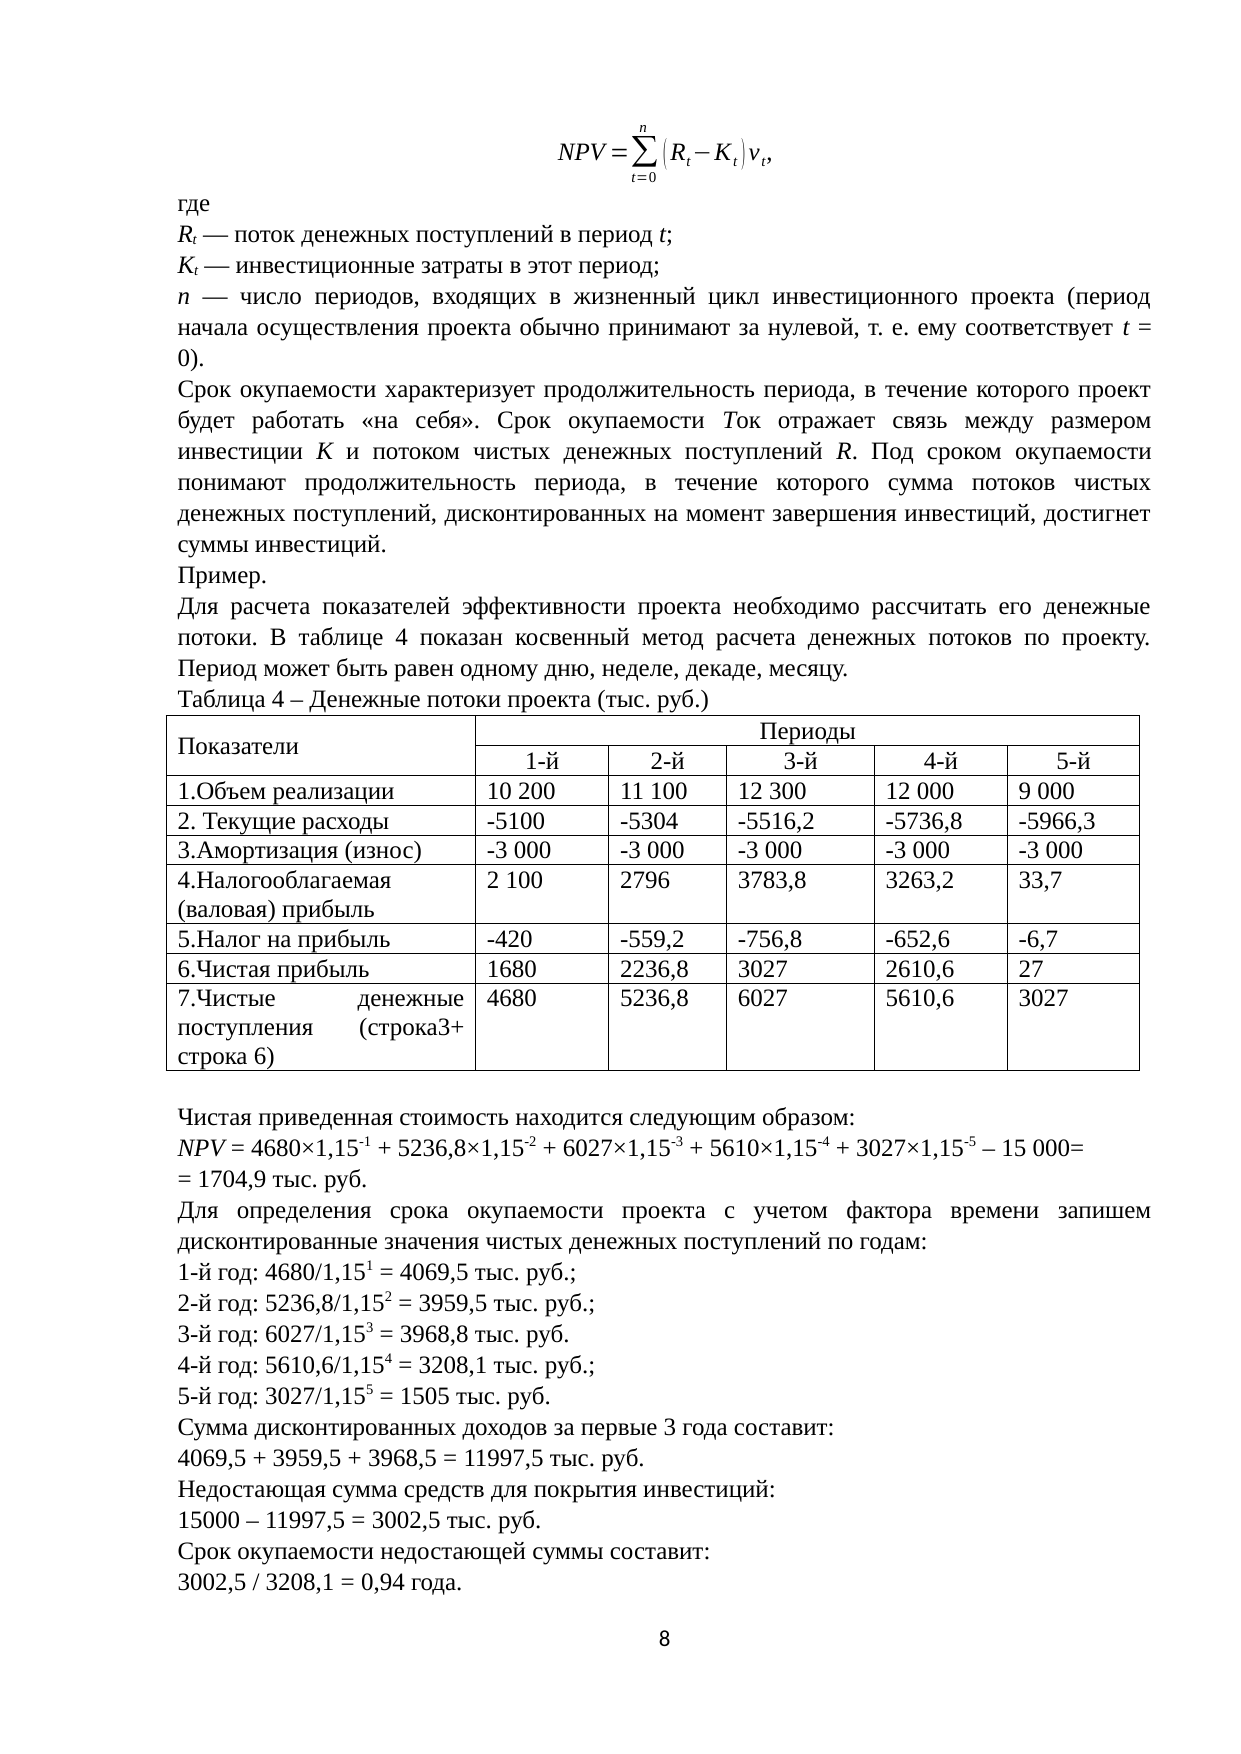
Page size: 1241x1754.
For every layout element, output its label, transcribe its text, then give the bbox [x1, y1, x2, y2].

table_cell 7.Чистые денежные поступления (строка3+ строка 6) [167, 984, 475, 1070]
table_cell 6.Чистая прибыль [167, 954, 475, 982]
text Для расчета показателей эффективности проекта необходимо рассчитать его денежные потоки. В таблице 4 показан косвенный метод расчета денежных потоков по проекту. Период может быть равен одному дню, неделе, декаде, месяцу. [177, 591, 1152, 682]
table_cell -3 000 [875, 836, 1007, 864]
table_cell 3.Амортизация (износ) [167, 836, 475, 864]
text Сумма дисконтированных доходов за первые 3 года составит: [177, 1412, 1152, 1441]
table_cell 5610,6 [875, 984, 1007, 1070]
table_cell -3 000 [476, 836, 608, 864]
text = 1704,9 тыс. руб. [177, 1164, 1152, 1193]
table_cell -5966,3 [1008, 806, 1139, 834]
table_cell 2. Текущие расходы [167, 806, 475, 834]
text 15000 – 11997,5 = 3002,5 тыс. руб. [177, 1505, 1152, 1534]
table_cell -5516,2 [727, 806, 874, 834]
text Kt — инвестиционные затраты в этот период; [177, 250, 1152, 278]
table_cell 2796 [609, 865, 726, 923]
table_cell -756,8 [727, 924, 874, 953]
text 1-й год: 4680/1,151 = 4069,5 тыс. руб.; [177, 1257, 1152, 1286]
table_cell -652,6 [875, 924, 1007, 953]
table_cell -3 000 [609, 836, 726, 864]
text 5-й год: 3027/1,155 = 1505 тыс. руб. [177, 1381, 1152, 1410]
table_cell 1-й [476, 746, 608, 775]
text Срок окупаемости недостающей суммы составит: [177, 1536, 1152, 1565]
table_cell 12 300 [727, 776, 874, 805]
table_cell -6,7 [1008, 924, 1139, 953]
table_cell 10 200 [476, 776, 608, 805]
text 3002,5 / 3208,1 = 0,94 года. [177, 1567, 1152, 1596]
table_cell 27 [1008, 954, 1139, 982]
table_cell 5236,8 [609, 984, 726, 1070]
table_cell 3-й [727, 746, 874, 775]
table_cell 2-й [609, 746, 726, 775]
table_cell 3027 [727, 954, 874, 982]
table_cell -5100 [476, 806, 608, 834]
table_cell 3263,2 [875, 865, 1007, 923]
table_cell -3 000 [727, 836, 874, 864]
text 4069,5 + 3959,5 + 3968,5 = 11997,5 тыс. руб. [177, 1443, 1152, 1472]
table_header Показатели [167, 716, 475, 775]
table_cell 4-й [875, 746, 1007, 775]
text 2-й год: 5236,8/1,152 = 3959,5 тыс. руб.; [177, 1288, 1152, 1317]
text Таблица 4 – Денежные потоки проекта (тыс. руб.) [177, 684, 1152, 713]
table_cell 11 100 [609, 776, 726, 805]
table_cell -5304 [609, 806, 726, 834]
text где [177, 188, 1152, 216]
text Срок окупаемости характеризует продолжительность периода, в течение которого проект будет работать «на себя». Срок окупаемости Ток отражает связь между размером инвестиции К и потоком чистых денежных поступлений R. Под сроком окупаемости понимают продолжительность периода, в течение которого сумма потоков чистых денежных поступлений, дисконтированных на момент завершения инвестиций, достигнет суммы инвестиций. [177, 374, 1152, 558]
table_cell -5736,8 [875, 806, 1007, 834]
table_cell -559,2 [609, 924, 726, 953]
text 3-й год: 6027/1,153 = 3968,8 тыс. руб. [177, 1319, 1152, 1348]
table_cell 6027 [727, 984, 874, 1070]
table_cell 33,7 [1008, 865, 1139, 923]
table_cell -3 000 [1008, 836, 1139, 864]
text n — число периодов, входящих в жизненный цикл инвестиционного проекта (период начала осуществления проекта обычно принимают за нулевой, т. е. ему соответствует t = 0). [177, 281, 1152, 372]
table_cell 12 000 [875, 776, 1007, 805]
text Недостающая сумма средств для покрытия инвестиций: [177, 1474, 1152, 1503]
table_cell 2 100 [476, 865, 608, 923]
table_cell 1.Объем реализации [167, 776, 475, 805]
text 4-й год: 5610,6/1,154 = 3208,1 тыс. руб.; [177, 1350, 1152, 1379]
text Для определения срока окупаемости проекта с учетом фактора времени запишем дисконтированные значения чистых денежных поступлений по годам: [177, 1195, 1152, 1255]
table_cell 2610,6 [875, 954, 1007, 982]
table_cell 9 000 [1008, 776, 1139, 805]
table_header Периоды [476, 716, 1139, 745]
table_cell 5-й [1008, 746, 1139, 775]
text , [177, 118, 1152, 185]
table_cell -420 [476, 924, 608, 953]
table_cell 1680 [476, 954, 608, 982]
table_cell 5.Налог на прибыль [167, 924, 475, 953]
text Чистая приведенная стоимость находится следующим образом: [177, 1102, 1152, 1131]
table_cell 3783,8 [727, 865, 874, 923]
table_cell 4.Налогооблагаемая (валовая) прибыль [167, 865, 475, 923]
text NPV = 4680×1,15-1 + 5236,8×1,15-2 + 6027×1,15-3 + 5610×1,15-4 + 3027×1,15-5 – 15 000= [177, 1133, 1152, 1162]
text Rt — поток денежных поступлений в период t; [177, 219, 1152, 247]
table_cell 2236,8 [609, 954, 726, 982]
text Пример. [177, 560, 1152, 589]
table_cell 4680 [476, 984, 608, 1070]
table_cell 3027 [1008, 984, 1139, 1070]
